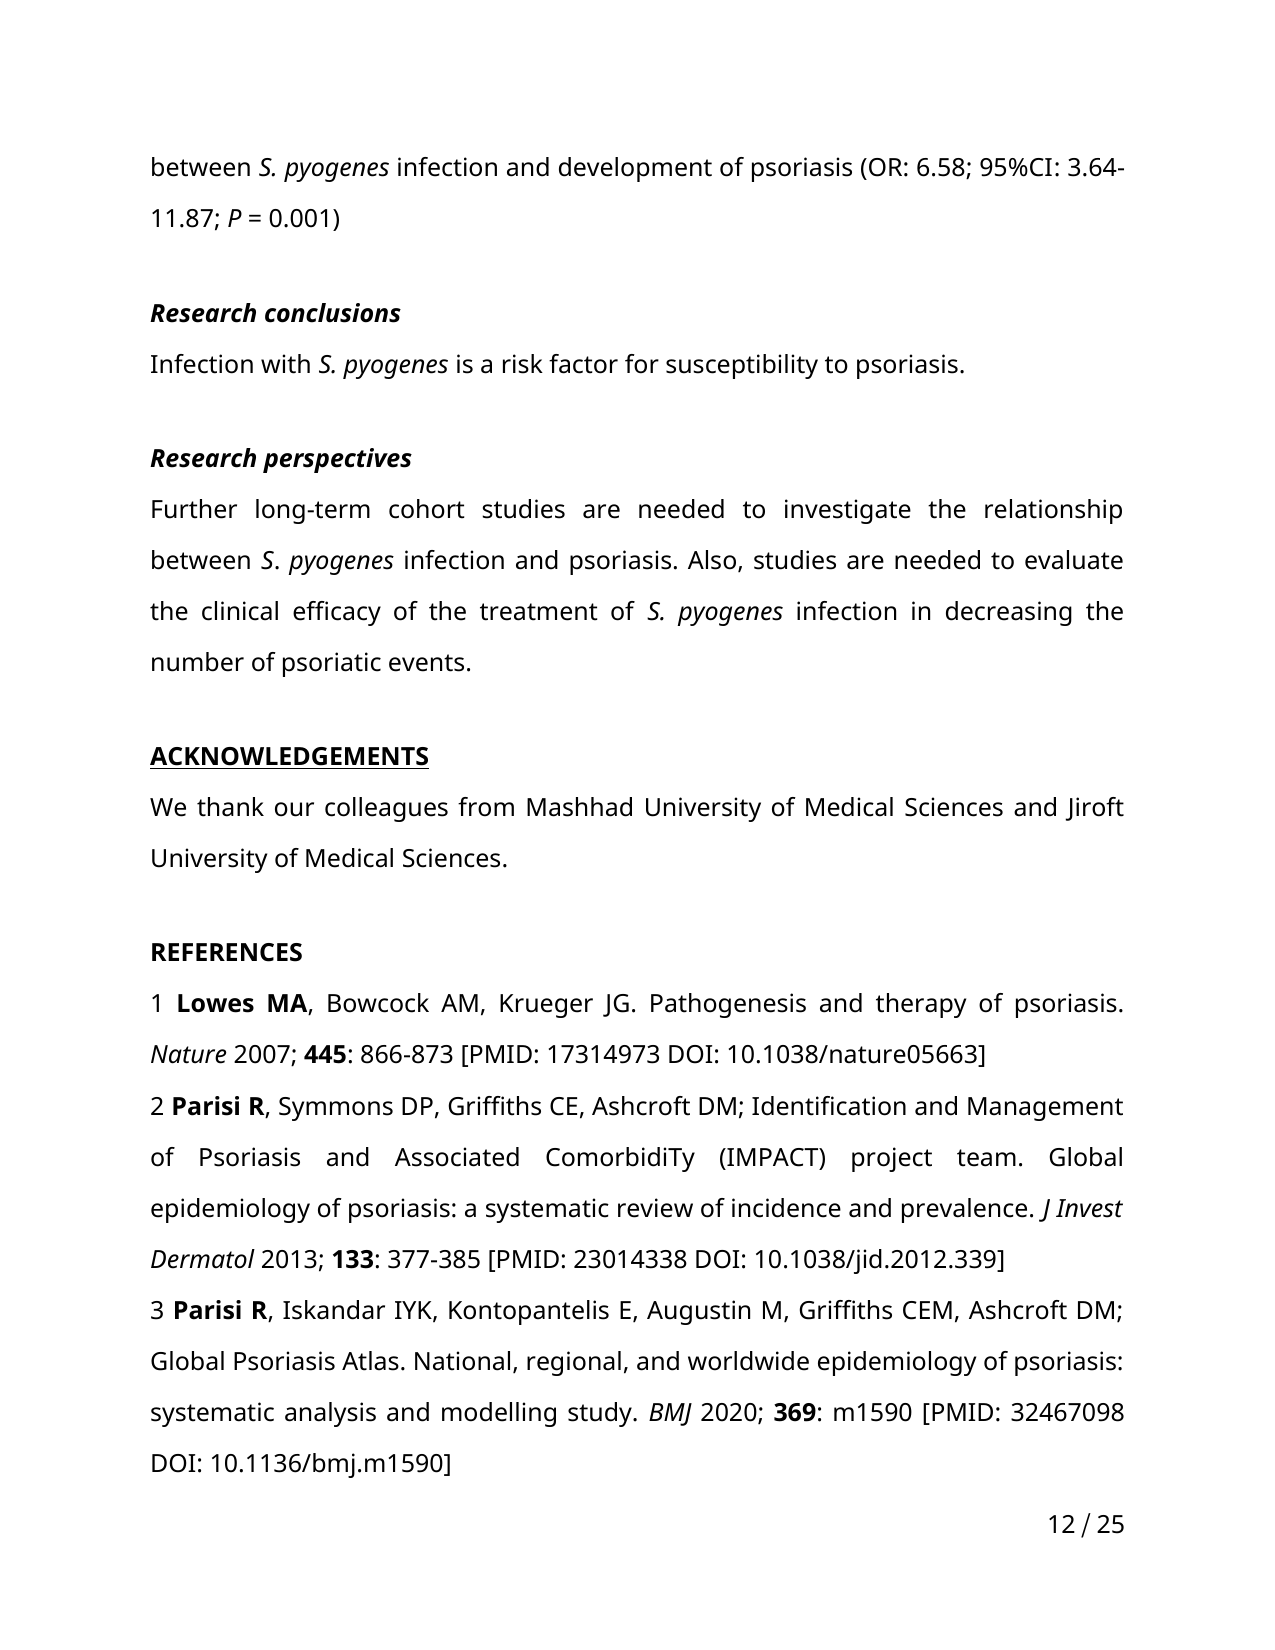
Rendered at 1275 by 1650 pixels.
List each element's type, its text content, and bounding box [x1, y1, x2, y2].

text We thank our colleagues from Mashhad University of Medical Sciences and Jiroft University of Medical Sciences. [150, 790, 1125, 875]
text Research perspectives [150, 440, 1125, 474]
text 3 Parisi R, Iskandar IYK, Kontopantelis E, Augustin M, Griffiths CEM, Ashcroft DM; Global Psoriasis Atlas. National, regional, and worldwide epidemiology of psoriasis: systematic analysis and modelling study. BMJ 2020; 369: m1590 [PMID: 32467098 DOI: 10.1136/bmj.m1590] [150, 1292, 1125, 1479]
text 1 Lowes MA, Bowcock AM, Krueger JG. Pathogenesis and therapy of psoriasis. Nature 2007; 445: 866-873 [PMID: 17314973 DOI: 10.1038/nature05663] [150, 986, 1125, 1071]
text ACKNOWLEDGEMENTS [150, 739, 1125, 773]
text Research conclusions [150, 295, 1125, 329]
text REFERENCES [150, 935, 1125, 969]
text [150, 150, 1125, 235]
text 2 Parisi R, Symmons DP, Griffiths CE, Ashcroft DM; Identification and Management of Psoriasis and Associated ComorbidiTy (IMPACT) project team. Global epidemiology of psoriasis: a systematic review of incidence and prevalence. J Invest Dermatol 2013; 133: 377-385 [PMID: 23014338 DOI: 10.1038/jid.2012.339] [150, 1088, 1125, 1275]
text Further long-term cohort studies are needed to investigate the relationship between S. pyogenes infection and psoriasis. Also, studies are needed to evaluate the clinical efficacy of the treatment of S. pyogenes infection in decreasing the number of psoriatic events. [150, 491, 1125, 679]
text Infection with S. pyogenes is a risk factor for susceptibility to psoriasis. [150, 346, 1125, 380]
